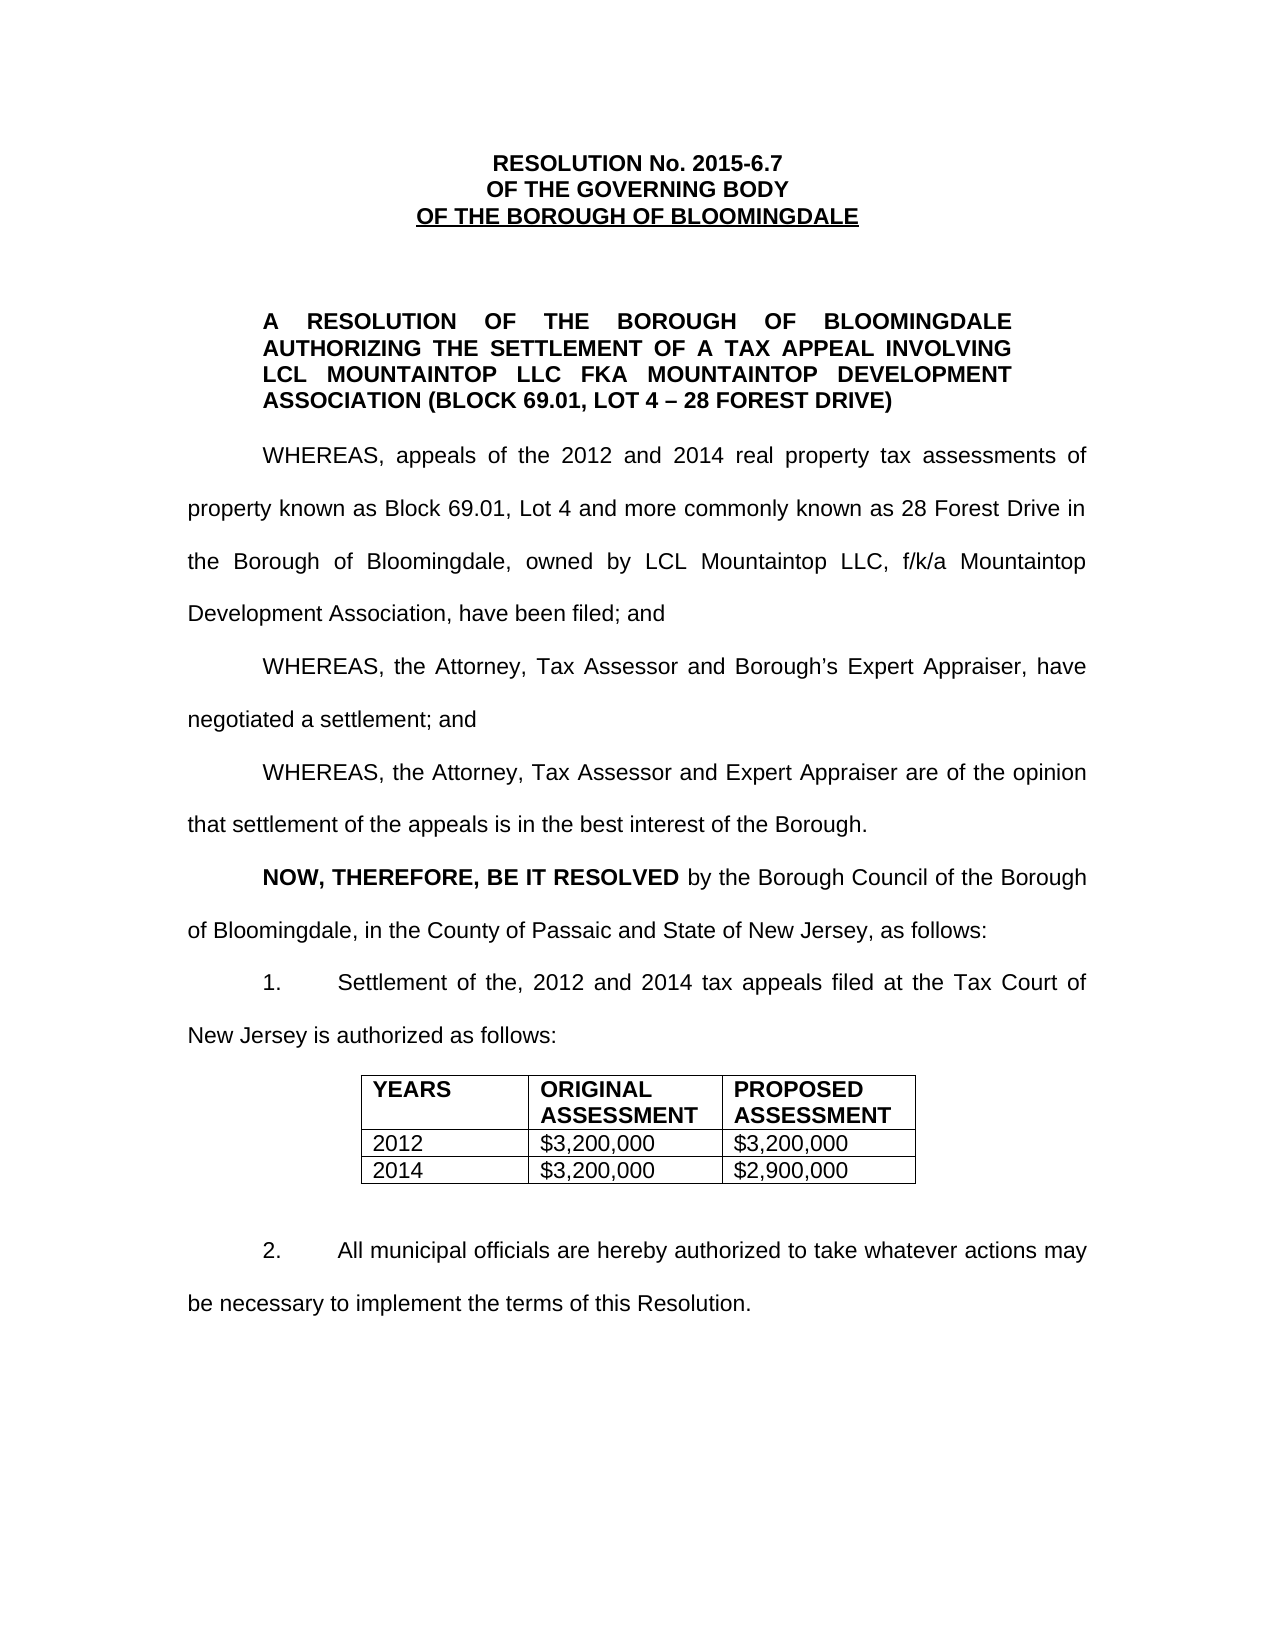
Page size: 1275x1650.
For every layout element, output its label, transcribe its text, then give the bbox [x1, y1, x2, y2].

text OF THE GOVERNING BODY [187, 176, 1087, 203]
text OF THE BOROUGH OF BLOOMINGDALE [187, 203, 1087, 229]
table_header ORIGINAL ASSESSMENT [529, 1076, 722, 1128]
table_cell $3,200,000 [529, 1130, 722, 1156]
table_cell $3,200,000 [529, 1157, 722, 1183]
text WHEREAS, the Attorney, Tax Assessor and Expert Appraiser are of the opinion that settlement of the appeals is in the best interest of the Borough. [187, 758, 1087, 838]
text 1. Settlement of the, 2012 and 2014 tax appeals filed at the Tax Court of New Jersey is authorized as follows: [187, 969, 1087, 1048]
table_cell $2,900,000 [723, 1157, 915, 1183]
text 2. All municipal officials are hereby authorized to take whatever actions may be necessary to implement the terms of this Resolution. [187, 1237, 1087, 1316]
table_header PROPOSED ASSESSMENT [723, 1076, 915, 1128]
text NOW, THEREFORE, BE IT RESOLVED by the Borough Council of the Borough of Bloomingdale, in the County of Passaic and State of New Jersey, as follows: [187, 864, 1087, 943]
text A RESOLUTION OF THE BOROUGH OF BLOOMINGDALE AUTHORIZING THE SETTLEMENT OF A TAX APPEAL INVOLVING LCL MOUNTAINTOP LLC FKA MOUNTAINTOP DEVELOPMENT ASSOCIATION (BLOCK 69.01, LOT 4 – 28 FOREST DRIVE) [262, 308, 1012, 413]
text WHEREAS, appeals of the 2012 and 2014 real property tax assessments of property known as Block 69.01, Lot 4 and more commonly known as 28 Forest Drive in the Borough of Bloomingdale, owned by LCL Mountaintop LLC, f/k/a Mountaintop Development Association, have been filed; and [187, 442, 1087, 627]
text RESOLUTION No. 2015-6.7 [187, 150, 1087, 176]
text WHEREAS, the Attorney, Tax Assessor and Borough’s Expert Appraiser, have negotiated a settlement; and [187, 653, 1087, 732]
table_cell 2012 [362, 1130, 528, 1156]
table_cell 2014 [362, 1157, 528, 1183]
table_cell $3,200,000 [723, 1130, 915, 1156]
table_header YEARS [362, 1076, 528, 1128]
